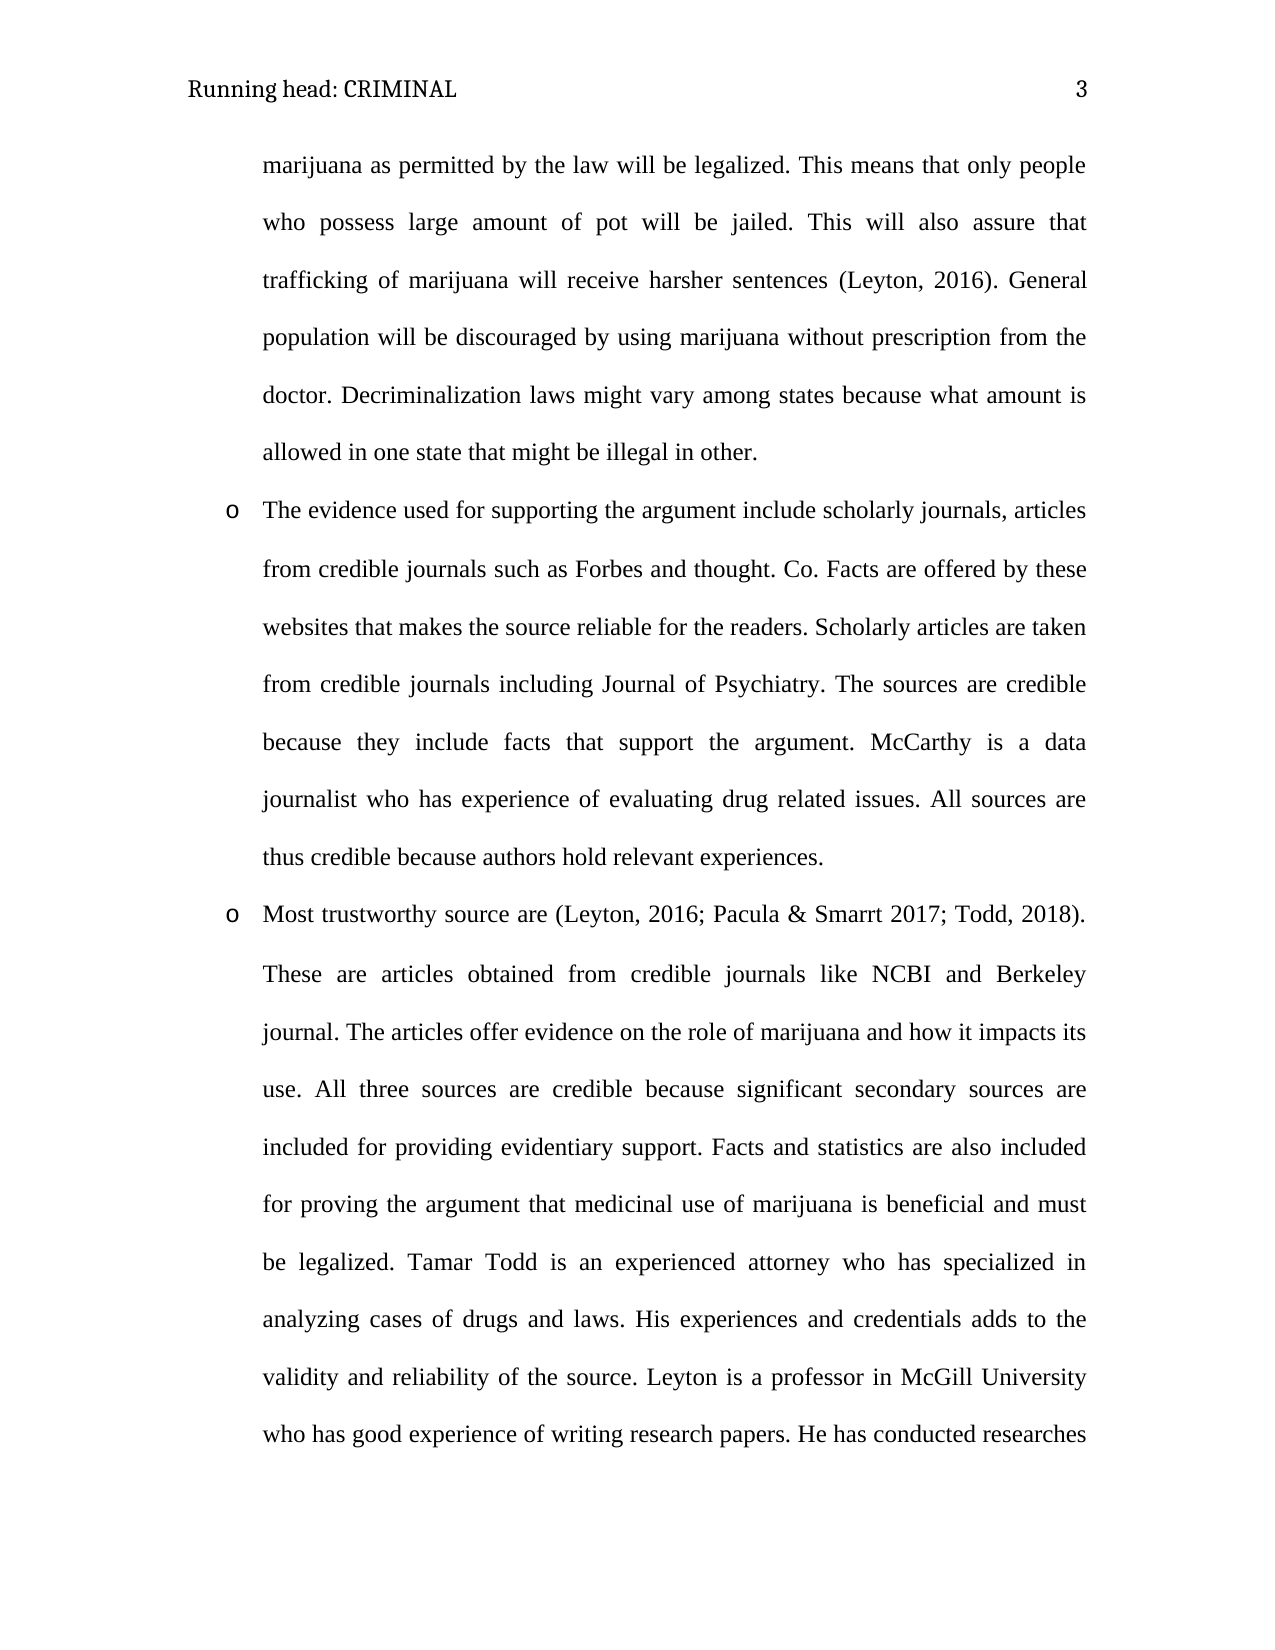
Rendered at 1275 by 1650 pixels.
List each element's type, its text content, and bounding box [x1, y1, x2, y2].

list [225, 899, 1087, 1448]
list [225, 150, 1087, 466]
list The evidence used for supporting the argument include scholarly journals, articles from credible journals such as Forbes and thought. Co. Facts are offered by these websites that makes the source reliable for the readers. Scholarly articles are taken from credible journals including Journal of Psychiatry. The sources are credible because they include facts that support the argument. McCarthy is a data journalist who has experience of evaluating drug related issues. All sources are thus credible because authors hold relevant experiences. [225, 495, 1087, 871]
